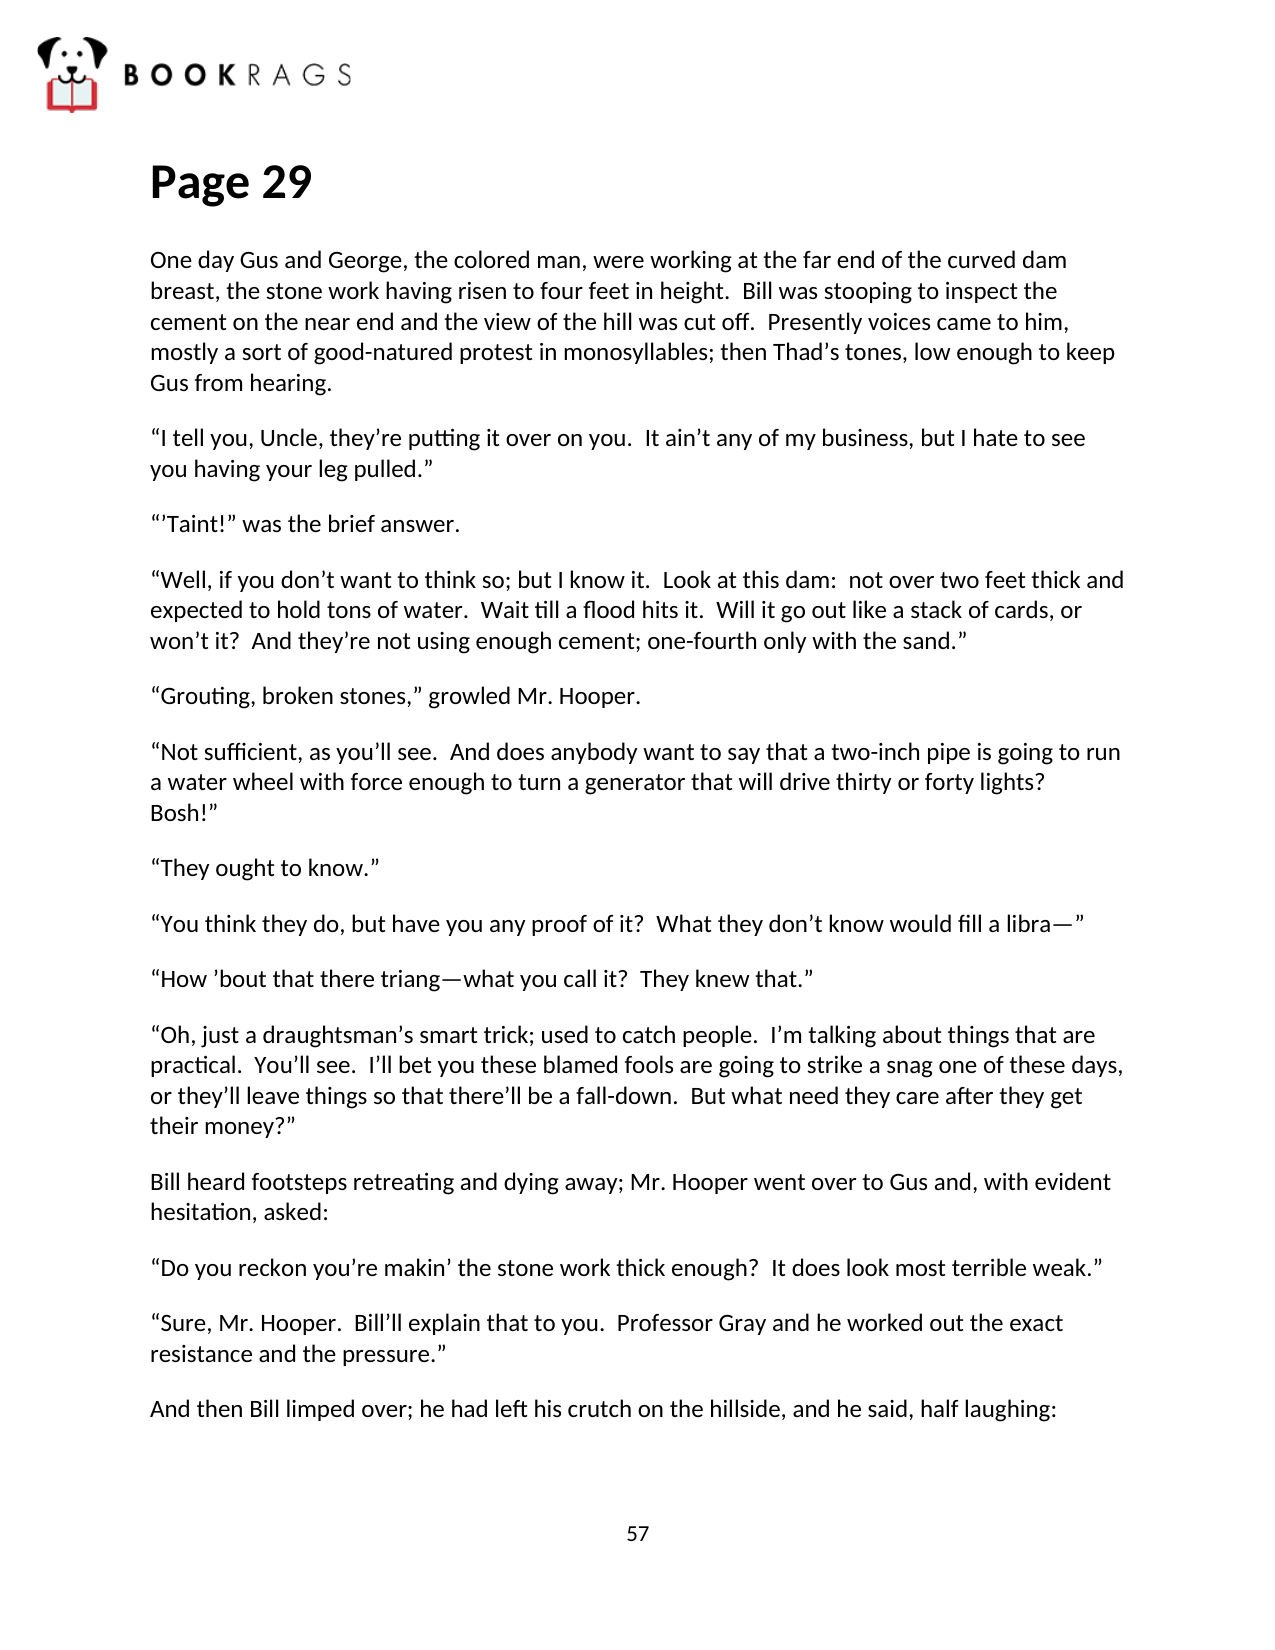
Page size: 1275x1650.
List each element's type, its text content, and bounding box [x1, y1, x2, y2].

text “Grouting, broken stones,” growled Mr. Hooper. [150, 680, 1125, 711]
text Bill heard footsteps retreating and dying away; Mr. Hooper went over to Gus and, with evident hesitation, asked: [150, 1166, 1125, 1227]
text “I tell you, Uncle, they’re putting it over on you. It ain’t any of my business, but I hate to see you having your leg pulled.” [150, 422, 1125, 483]
text “Sure, Mr. Hooper. Bill’ll explain that to you. Professor Gray and he worked out the exact resistance and the pressure.” [150, 1308, 1125, 1369]
text One day Gus and George, the colored man, were working at the far end of the curved dam breast, the stone work having risen to four feet in height. Bill was stooping to inspect the cement on the near end and the view of the hill was cut off. Presently voices came to him, mostly a sort of good-natured protest in monosyllables; then Thad’s tones, low enough to keep Gus from hearing. [150, 244, 1125, 397]
text “How ’bout that there triang—­what you call it? They knew that.” [150, 963, 1125, 994]
text “’Taint!” was the brief answer. [150, 508, 1125, 539]
text Page 29 [150, 150, 1125, 211]
text “Not sufficient, as you’ll see. And does anybody want to say that a two-inch pipe is going to run a water wheel with force enough to turn a generator that will drive thirty or forty lights? Bosh!” [150, 736, 1125, 827]
text “You think they do, but have you any proof of it? What they don’t know would fill a libra—­” [150, 908, 1125, 938]
text “Well, if you don’t want to think so; but I know it. Look at this dam: not over two feet thick and expected to hold tons of water. Wait till a flood hits it. Will it go out like a stack of cards, or won’t it? And they’re not using enough cement; one-fourth only with the sand.” [150, 564, 1125, 655]
text “Oh, just a draughtsman’s smart trick; used to catch people. I’m talking about things that are practical. You’ll see. I’ll bet you these blamed fools are going to strike a snag one of these days, or they’ll leave things so that there’ll be a fall-down. But what need they care after they get their money?” [150, 1019, 1125, 1141]
text “Do you reckon you’re makin’ the stone work thick enough? It does look most terrible weak.” [150, 1252, 1125, 1283]
text And then Bill limped over; he had left his crutch on the hillside, and he said, half laughing: [150, 1394, 1125, 1424]
text “They ought to know.” [150, 852, 1125, 883]
picture [37, 37, 351, 113]
